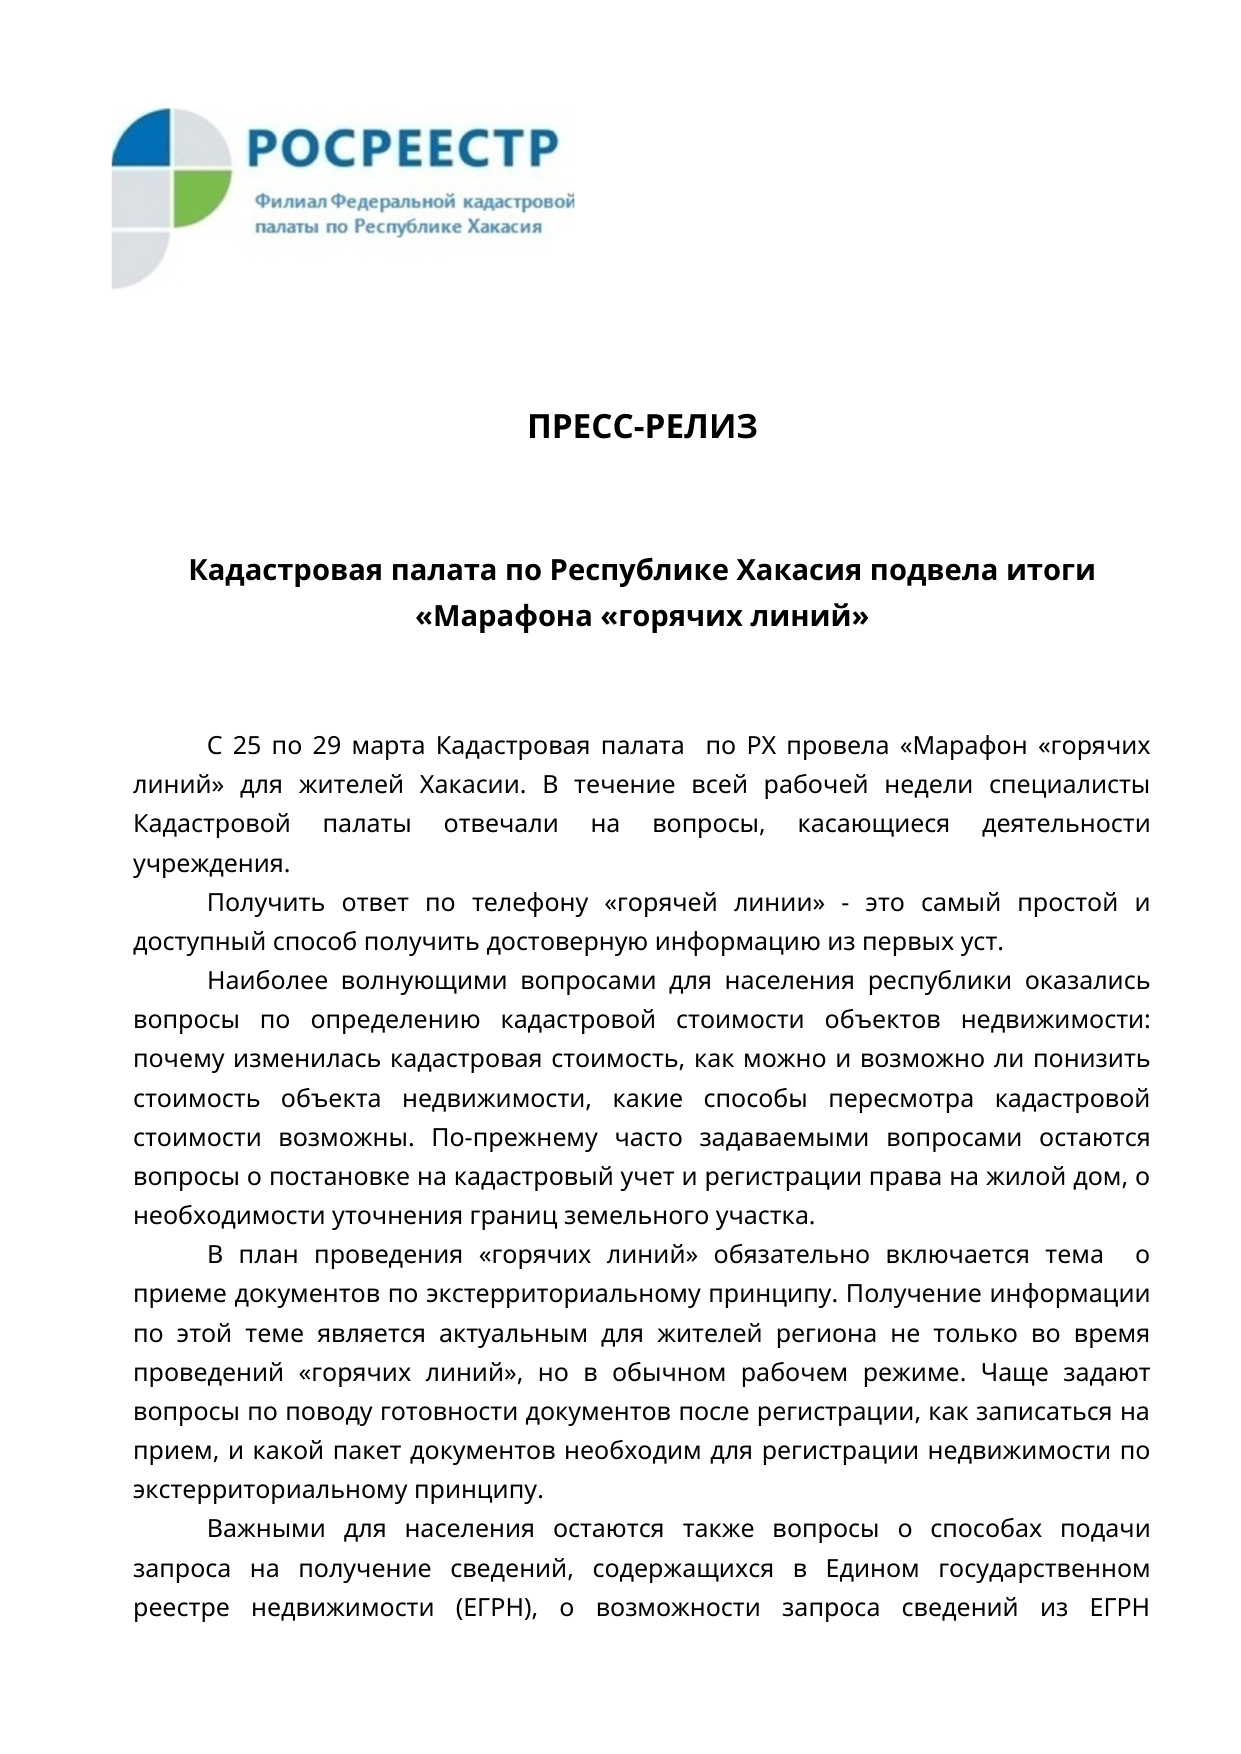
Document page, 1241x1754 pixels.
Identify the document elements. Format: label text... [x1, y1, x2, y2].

text Кадастровая палата по Республике Хакасия подвела итоги «Марафона «горячих линий» [133, 549, 1152, 634]
text ПРЕСС-РЕЛИЗ [133, 403, 1152, 449]
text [133, 1511, 1152, 1623]
picture [111, 108, 575, 291]
text С 25 по 29 марта Кадастровая палата по РХ провела «Марафон «горячих линий» для жителей Хакасии. В течение всей рабочей недели специалисты Кадастровой палаты отвечали на вопросы, касающиеся деятельности учреждения. [133, 728, 1152, 879]
text В план проведения «горячих линий» обязательно включается тема о приеме документов по экстерриториальному принципу. Получение информации по этой теме является актуальным для жителей региона не только во время проведений «горячих линий», но в обычном рабочем режиме. Чаще задают вопросы по поводу готовности документов после регистрации, как записаться на прием, и какой пакет документов необходим для регистрации недвижимости по экстерриториальному принципу. [133, 1237, 1152, 1506]
text Получить ответ по телефону «горячей линии» - это самый простой и доступный способ получить достоверную информацию из первых уст. [133, 884, 1152, 958]
text Наиболее волнующими вопросами для населения республики оказались вопросы по определению кадастровой стоимости объектов недвижимости: почему изменилась кадастровая стоимость, как можно и возможно ли понизить стоимость объекта недвижимости, какие способы пересмотра кадастровой стоимости возможны. По-прежнему часто задаваемыми вопросами остаются вопросы о постановке на кадастровый учет и регистрации права на жилой дом, о необходимости уточнения границ земельного участка. [133, 963, 1152, 1232]
